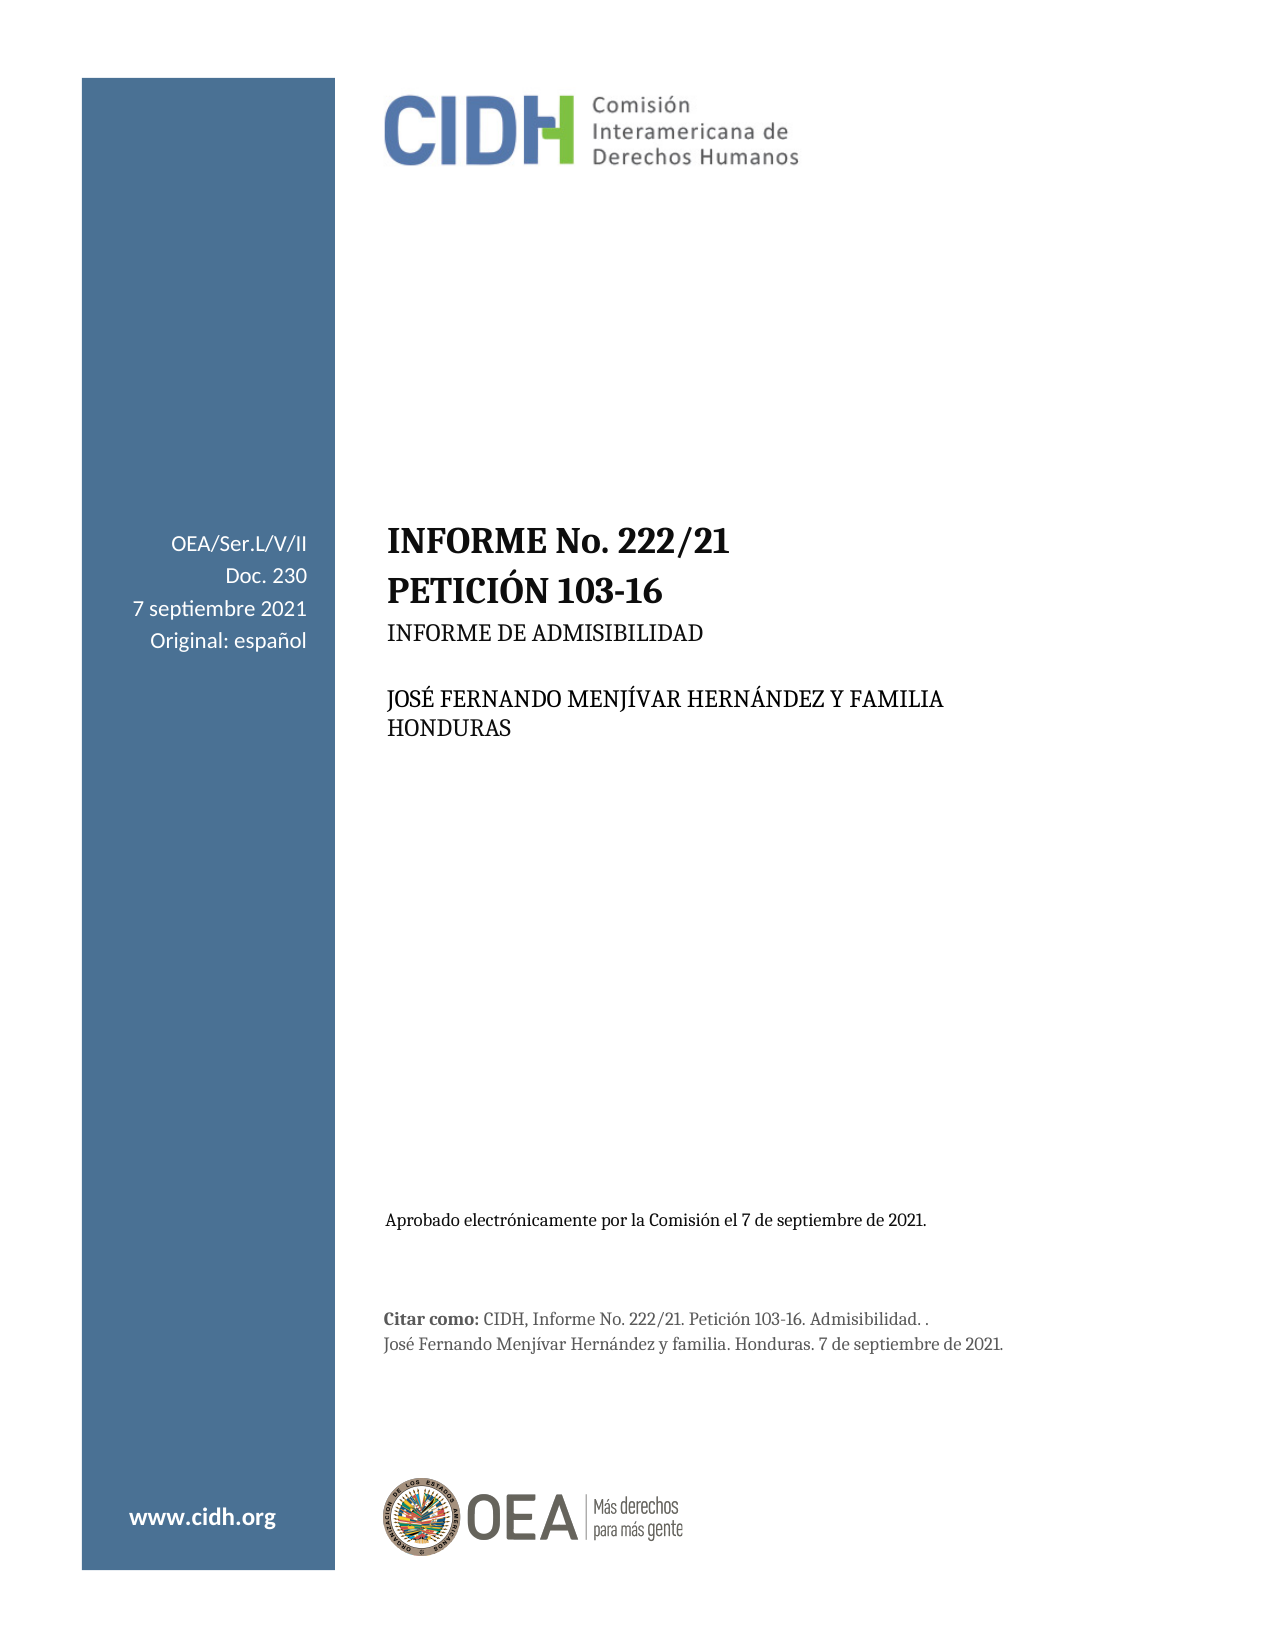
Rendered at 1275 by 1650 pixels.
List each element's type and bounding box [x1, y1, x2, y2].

picture [375, 87, 810, 172]
picture [383, 1478, 683, 1556]
